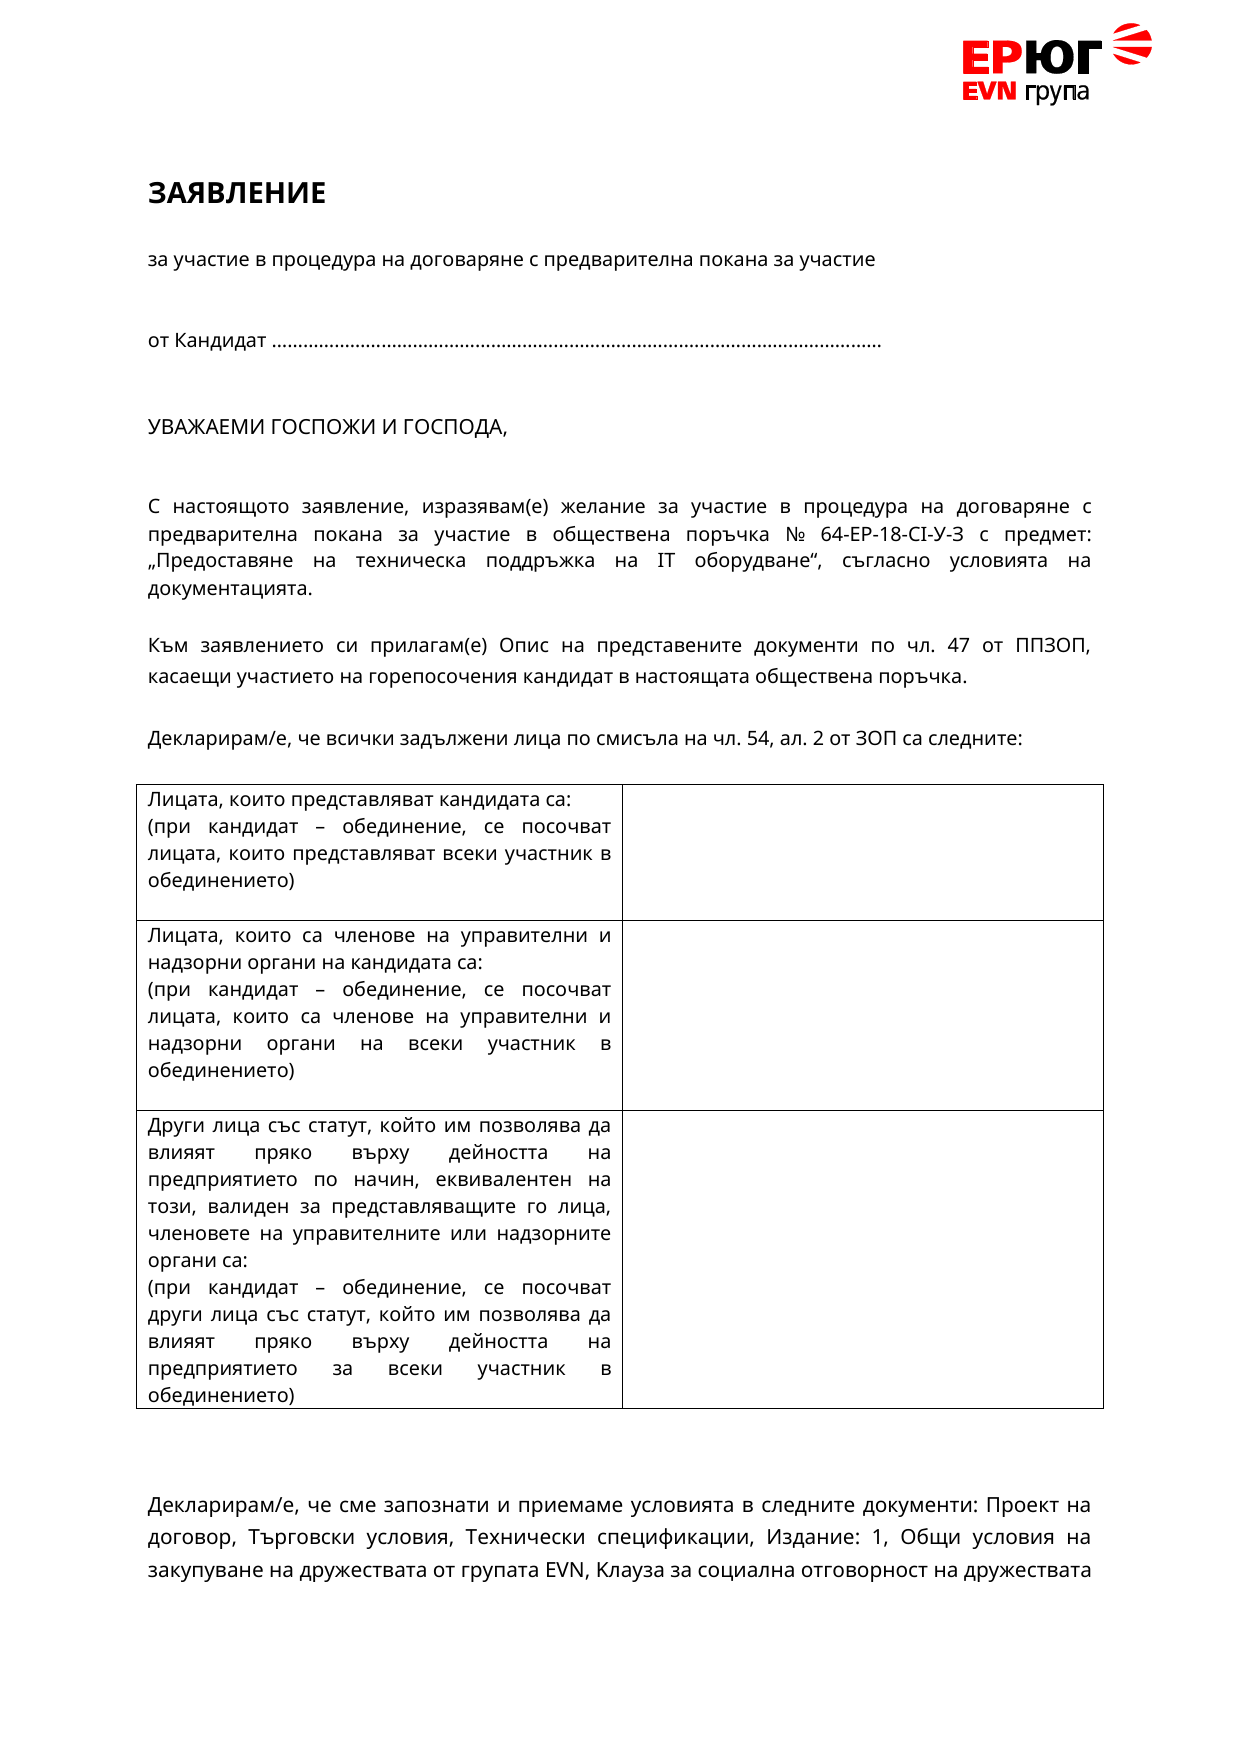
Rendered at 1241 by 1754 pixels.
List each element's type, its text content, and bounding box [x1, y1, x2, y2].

text Към заявлението си прилагам(е) Опис на представените документи по чл. 47 от ППЗОП, касаещи участието на горепосочения кандидат в настоящата обществена поръчка. [148, 632, 1093, 689]
text за участие в процедура на договаряне с предварителна покана за участие [148, 246, 1093, 272]
text С настоящото заявление, изразявам(е) желание за участие в процедура на договаряне с предварителна покана за участие в обществена поръчка № 64-EP-18-CI-У-З с предмет: „Предоставяне на техническа поддръжка на IT оборудване“, съгласно условията на документацията. [148, 493, 1093, 601]
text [148, 1490, 1093, 1583]
text от Кандидат ……………………………………………………………………………………………………… [148, 326, 1093, 353]
table_cell [623, 1111, 1103, 1408]
text Декларирам/е, че всички задължени лица по смисъла на чл. 54, ал. 2 от ЗОП са следните: [148, 724, 1093, 751]
table_header Лицата, които представляват кандидата са: (при кандидат – обединение, се посочват лицата, които представляват всеки участник в обединението) [137, 785, 622, 920]
table_cell [623, 921, 1103, 1110]
subtitle ЗАЯВЛЕНИЕ [148, 173, 1093, 212]
table_cell Други лица със статут, който им позволява да влияят пряко върху дейността на предприятието по начин, еквивалентен на този, валиден за представляващите го лица, членовете на управителните или надзорните органи са: (при кандидат – обединение, се посочват други лица със статут, който им позволява да влияят пряко върху дейността на предприятието за всеки участник в обединението) [137, 1111, 622, 1408]
table_cell Лицата, които са членове на управителни и надзорни органи на кандидата са: (при кандидат – обединение, се посочват лицата, които са членове на управителни и надзорни органи на всеки участник в обединението) [137, 921, 622, 1110]
text УВАЖАЕМИ ГОСПОЖИ И ГОСПОДА, [148, 412, 1093, 441]
table_header [623, 785, 1103, 920]
